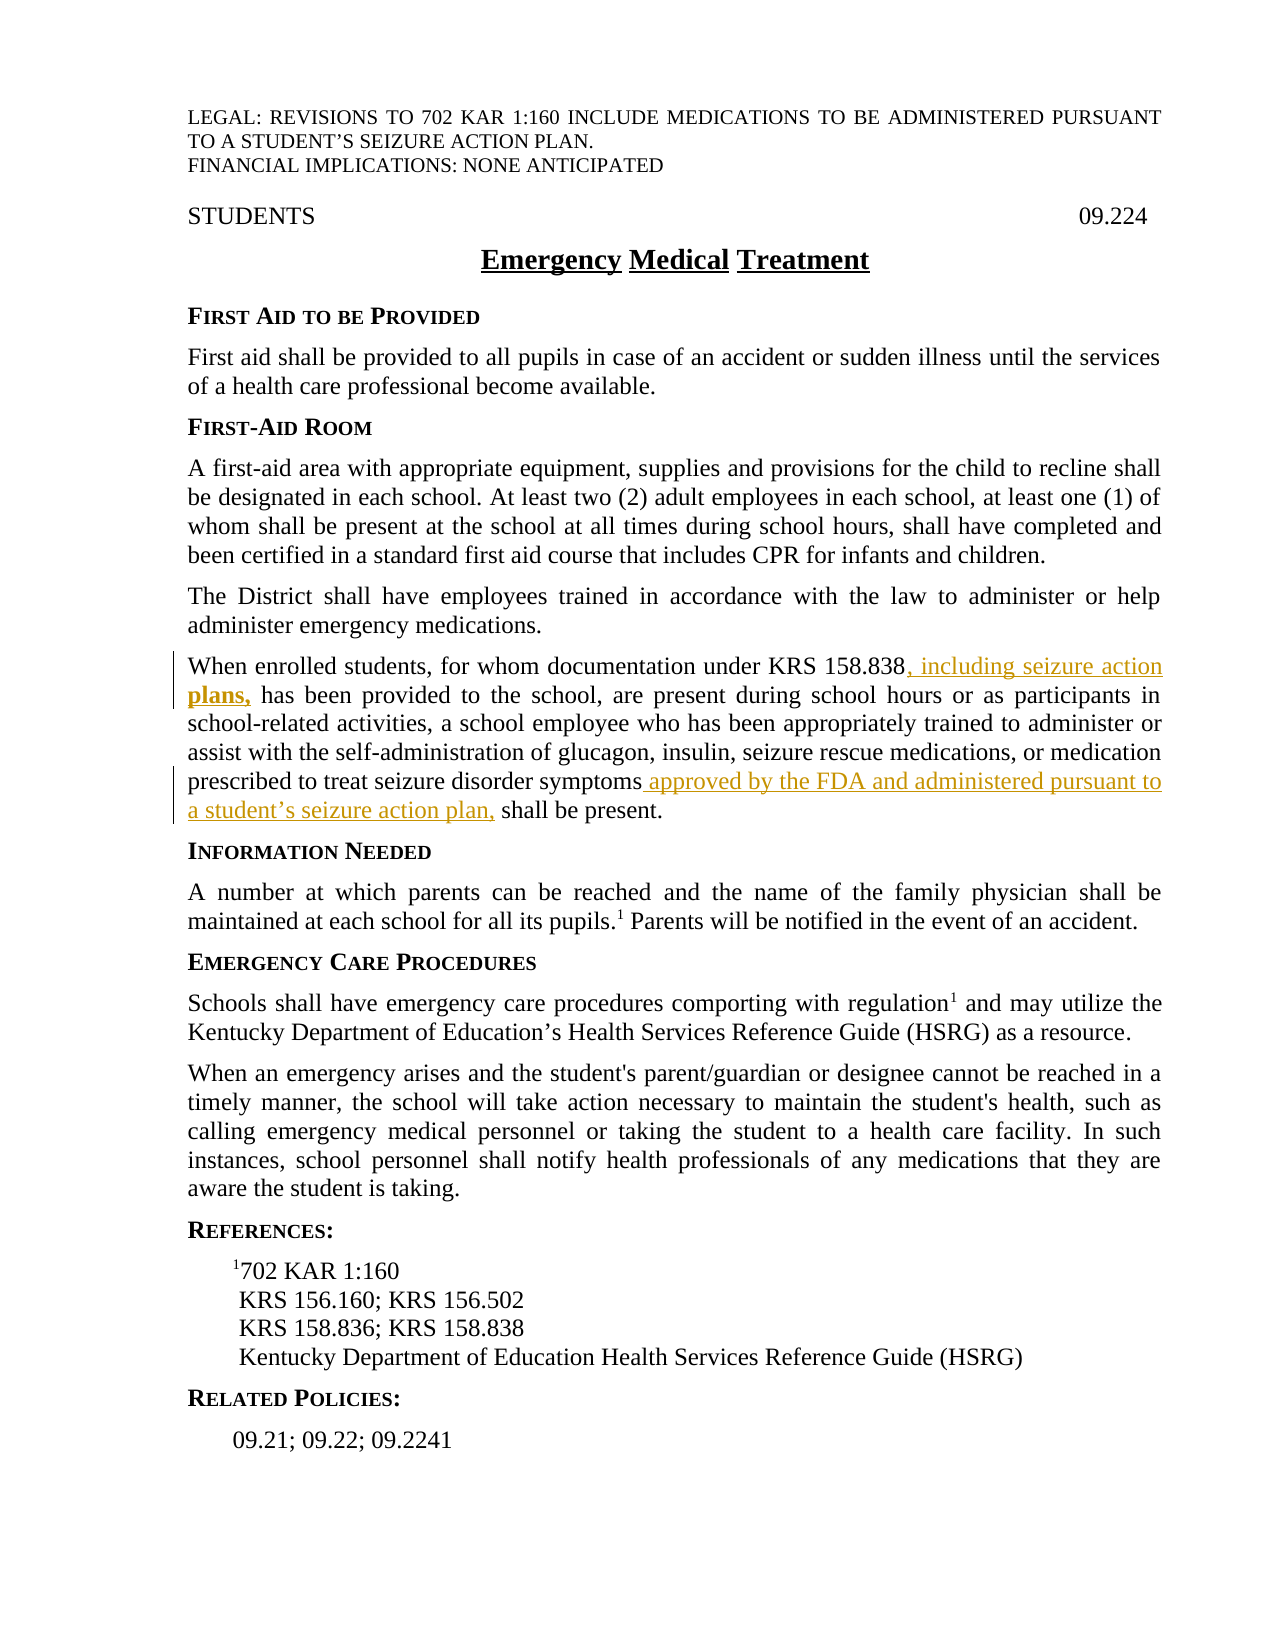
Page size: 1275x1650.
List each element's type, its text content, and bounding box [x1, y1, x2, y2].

subtitle STUDENTS A09.224 [187, 201, 1162, 230]
text KRS 158.836; KRS 158.838 [232, 1313, 1162, 1342]
text First aid shall be provided to all pupils in case of an accident or sudden illness until the services of a health care professional become available. [187, 342, 1162, 400]
text 1702 KAR 1:160 [232, 1256, 1162, 1285]
subtitle Information Needed [187, 836, 1162, 865]
subtitle First Aid to be Provided [187, 301, 1162, 330]
subtitle First-Aid Room [187, 412, 1162, 441]
text When an emergency arises and the student's parent/guardian or designee cannot be reached in a timely manner, the school will take action necessary to maintain the student's health, such as calling emergency medical personnel or taking the student to a health care facility. In such instances, school personnel shall notify health professionals of any medications that they are aware the student is taking. [187, 1058, 1162, 1202]
text KRS 156.160; KRS 156.502 [232, 1285, 1162, 1313]
text A first-aid area with appropriate equipment, supplies and provisions for the child to recline shall be designated in each school. At least two (2) adult employees in each school, at least one (1) of whom shall be present at the school at all times during school hours, shall have completed and been certified in a standard first aid course that includes CPR for infants and children. [187, 453, 1162, 568]
subtitle Related Policies: [187, 1383, 1162, 1412]
subtitle References: [187, 1215, 1162, 1243]
text A number at which parents can be reached and the name of the family physician shall be maintained at each school for all its pupils.1 Parents will be notified in the event of an accident. [187, 877, 1162, 935]
text FINANCIAL IMPLICATIONS: NONE ANTICIPATED [187, 153, 1162, 177]
text 09.21; 09.22; 09.2241 [232, 1425, 1162, 1453]
text LEGAL: REVISIONS TO 702 KAR 1:160 INCLUDE MEDICATIONS TO BE ADMINISTERED PURSUANT TO A STUDENT’S SEIZURE ACTION PLAN. [187, 105, 1162, 153]
title Emergency Medical Treatment [187, 242, 1162, 276]
text Kentucky Department of Education Health Services Reference Guide (HSRG) [232, 1342, 1162, 1371]
subtitle Emergency Care Procedures [187, 947, 1162, 976]
text The District shall have employees trained in accordance with the law to administer or help administer emergency medications. [187, 581, 1162, 638]
text When enrolled students, for whom documentation under KRS 158.838 has been provided to the school, are present during school hours or as participants in school-related activities, a school employee who has been appropriately trained to administer or assist with the self-administration of glucagon, insulin, seizure rescue medications, or medication prescribed to treat seizure disorder symptoms shall be present. [187, 651, 1162, 823]
text Schools shall have emergency care procedures comporting with regulation1 and may utilize the Kentucky Department of Education’s Health Services Reference Guide (HSRG) as a resource. [187, 988, 1162, 1046]
